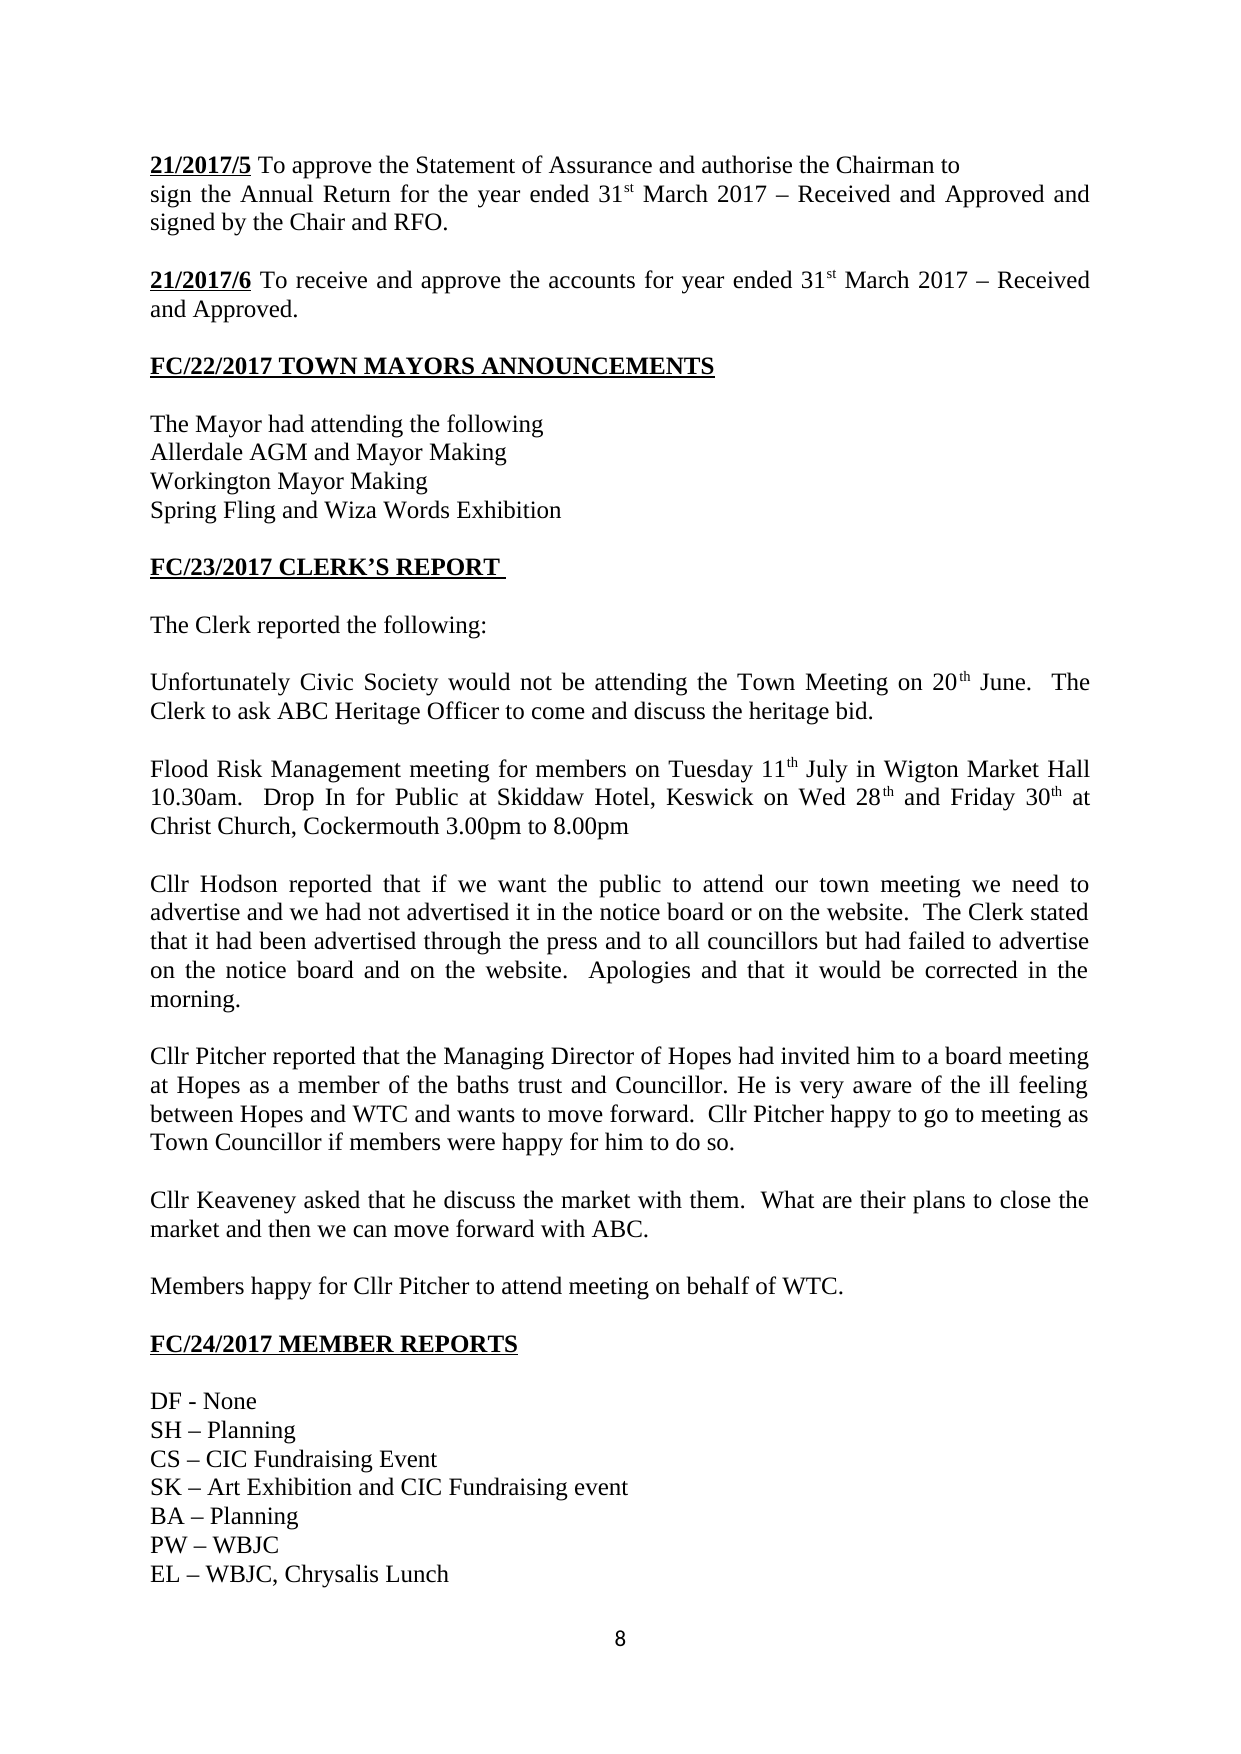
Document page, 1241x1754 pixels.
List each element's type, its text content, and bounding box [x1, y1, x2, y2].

text Members happy for Cllr Pitcher to attend meeting on behalf of WTC. [150, 1271, 1090, 1300]
text FC/22/2017 TOWN MAYORS ANNOUNCEMENTS [150, 351, 1090, 380]
text DF - None [150, 1386, 1090, 1415]
text SK – Art Exhibition and CIC Fundraising event [150, 1472, 1090, 1501]
text The Mayor had attending the following [150, 409, 1090, 437]
text The Clerk reported the following: [150, 610, 1090, 639]
text CS – CIC Fundraising Event [150, 1444, 1090, 1472]
text 21/2017/5 To approve the Statement of Assurance and authorise the Chairman to [150, 150, 1090, 179]
text Cllr Hodson reported that if we want the public to attend our town meeting we need to advertise and we had not advertised it in the notice board or on the website. The Clerk stated that it had been advertised through the press and to all councillors but had failed to advertise on the notice board and on the website. Apologies and that it would be corrected in the morning. [150, 869, 1090, 1012]
text EL – WBJC, Chrysalis Lunch [150, 1559, 1090, 1587]
text FC/23/2017 CLERK’S REPORT [150, 552, 1090, 581]
text Workington Mayor Making [150, 466, 1090, 495]
text sign the Annual Return for the year ended 31st March 2017 – Received and Approved and signed by the Chair and RFO. [150, 179, 1090, 236]
text Cllr Keaveney asked that he discuss the market with them. What are their plans to close the market and then we can move forward with ABC. [150, 1185, 1090, 1242]
text Flood Risk Management meeting for members on Tuesday 11th July in Wigton Market Hall 10.30am. Drop In for Public at Skiddaw Hotel, Keswick on Wed 28th and Friday 30th at Christ Church, Cockermouth 3.00pm to 8.00pm [150, 754, 1090, 840]
text Spring Fling and Wiza Words Exhibition [150, 495, 1090, 524]
text PW – WBJC [150, 1530, 1090, 1559]
text 21/2017/6 To receive and approve the accounts for year ended 31st March 2017 – Received and Approved. [150, 265, 1090, 322]
text Unfortunately Civic Society would not be attending the Town Meeting on 20th June. The Clerk to ask ABC Heritage Officer to come and discuss the heritage bid. [150, 667, 1090, 725]
text Allerdale AGM and Mayor Making [150, 437, 1090, 466]
text FC/24/2017 MEMBER REPORTS [150, 1329, 1090, 1357]
text Cllr Pitcher reported that the Managing Director of Hopes had invited him to a board meeting at Hopes as a member of the baths trust and Councillor. He is very aware of the ill feeling between Hopes and WTC and wants to move forward. Cllr Pitcher happy to go to meeting as Town Councillor if members were happy for him to do so. [150, 1041, 1090, 1156]
text BA – Planning [150, 1501, 1090, 1530]
text SH – Planning [150, 1415, 1090, 1444]
